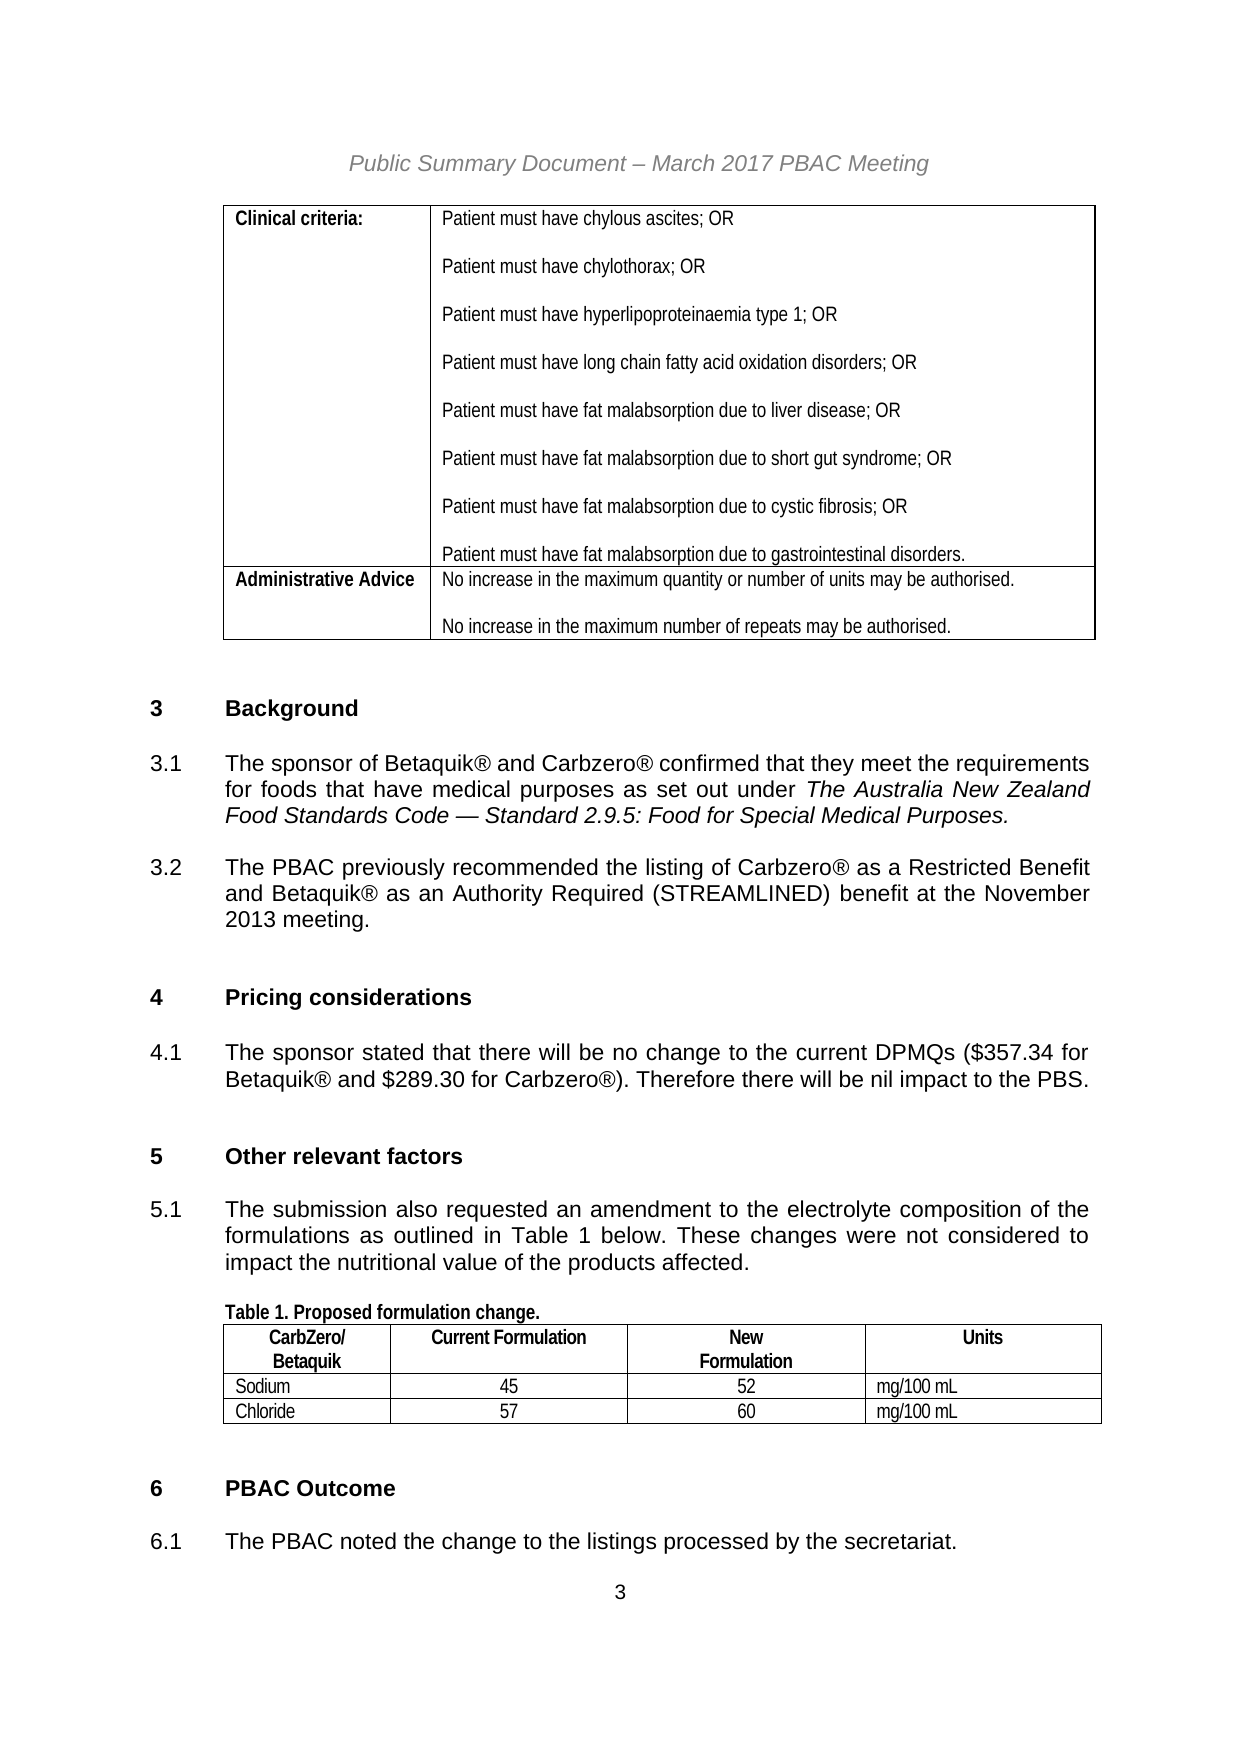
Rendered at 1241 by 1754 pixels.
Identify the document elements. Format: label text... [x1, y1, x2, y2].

table_header Current Formulation [391, 1325, 627, 1373]
list The sponsor stated that there will be no change to the current DPMQs ($357.34 for Betaquik® and $289.30 for Carbzero®). Therefore there will be nil impact to the PBS. [150, 1039, 1090, 1092]
list Background [150, 694, 1090, 721]
table_cell 52 [628, 1374, 865, 1398]
table_cell Sodium [224, 1374, 390, 1398]
list The sponsor of Betaquik® and Carbzero® confirmed that they meet the requirements for foods that have medical purposes as set out under The Australia New Zealand Food Standards Code — Standard 2.9.5: Food for Special Medical Purposes. [150, 750, 1090, 829]
table_cell Patient must have chylous ascites; OR Patient must have chylothorax; OR Patient must have hyperlipoproteinaemia type 1; OR Patient must have long chain fatty acid oxidation disorders; OR Patient must have fat malabsorption due to liver disease; OR Patient must have fat malabsorption due to short gut syndrome; OR Patient must have fat malabsorption due to cystic fibrosis; OR Patient must have fat malabsorption due to gastrointestinal disorders. [431, 206, 1094, 566]
list The PBAC previously recommended the listing of Carbzero® as a Restricted Benefit and Betaquik® as an Authority Required (STREAMLINED) benefit at the November 2013 meeting. [150, 854, 1090, 933]
list The submission also requested an amendment to the electrolyte composition of the formulations as outlined in Table 1 below. These changes were not considered to impact the nutritional value of the products affected. [150, 1196, 1090, 1275]
table_header Units [866, 1325, 1101, 1373]
table_cell Clinical criteria: [224, 206, 430, 566]
list Other relevant factors [150, 1143, 1090, 1170]
list PBAC Outcome [150, 1475, 1090, 1502]
table_header New Formulation [628, 1325, 865, 1373]
table_cell 60 [628, 1399, 865, 1423]
list Pricing considerations [150, 984, 1090, 1011]
table_cell mg/100 mL [866, 1374, 1101, 1398]
text Table 1. Proposed formulation change. [150, 1300, 1090, 1324]
list The PBAC noted the change to the listings processed by the secretariat. [150, 1528, 1090, 1554]
table_cell No increase in the maximum quantity or number of units may be authorised. No increase in the maximum number of repeats may be authorised. [431, 567, 1094, 638]
table_cell 57 [391, 1399, 627, 1423]
table_cell 45 [391, 1374, 627, 1398]
table_header CarbZero/Betaquik [224, 1325, 390, 1373]
table_cell Chloride [224, 1399, 390, 1423]
table_cell Administrative Advice [224, 567, 430, 638]
table_cell mg/100 mL [866, 1399, 1101, 1423]
